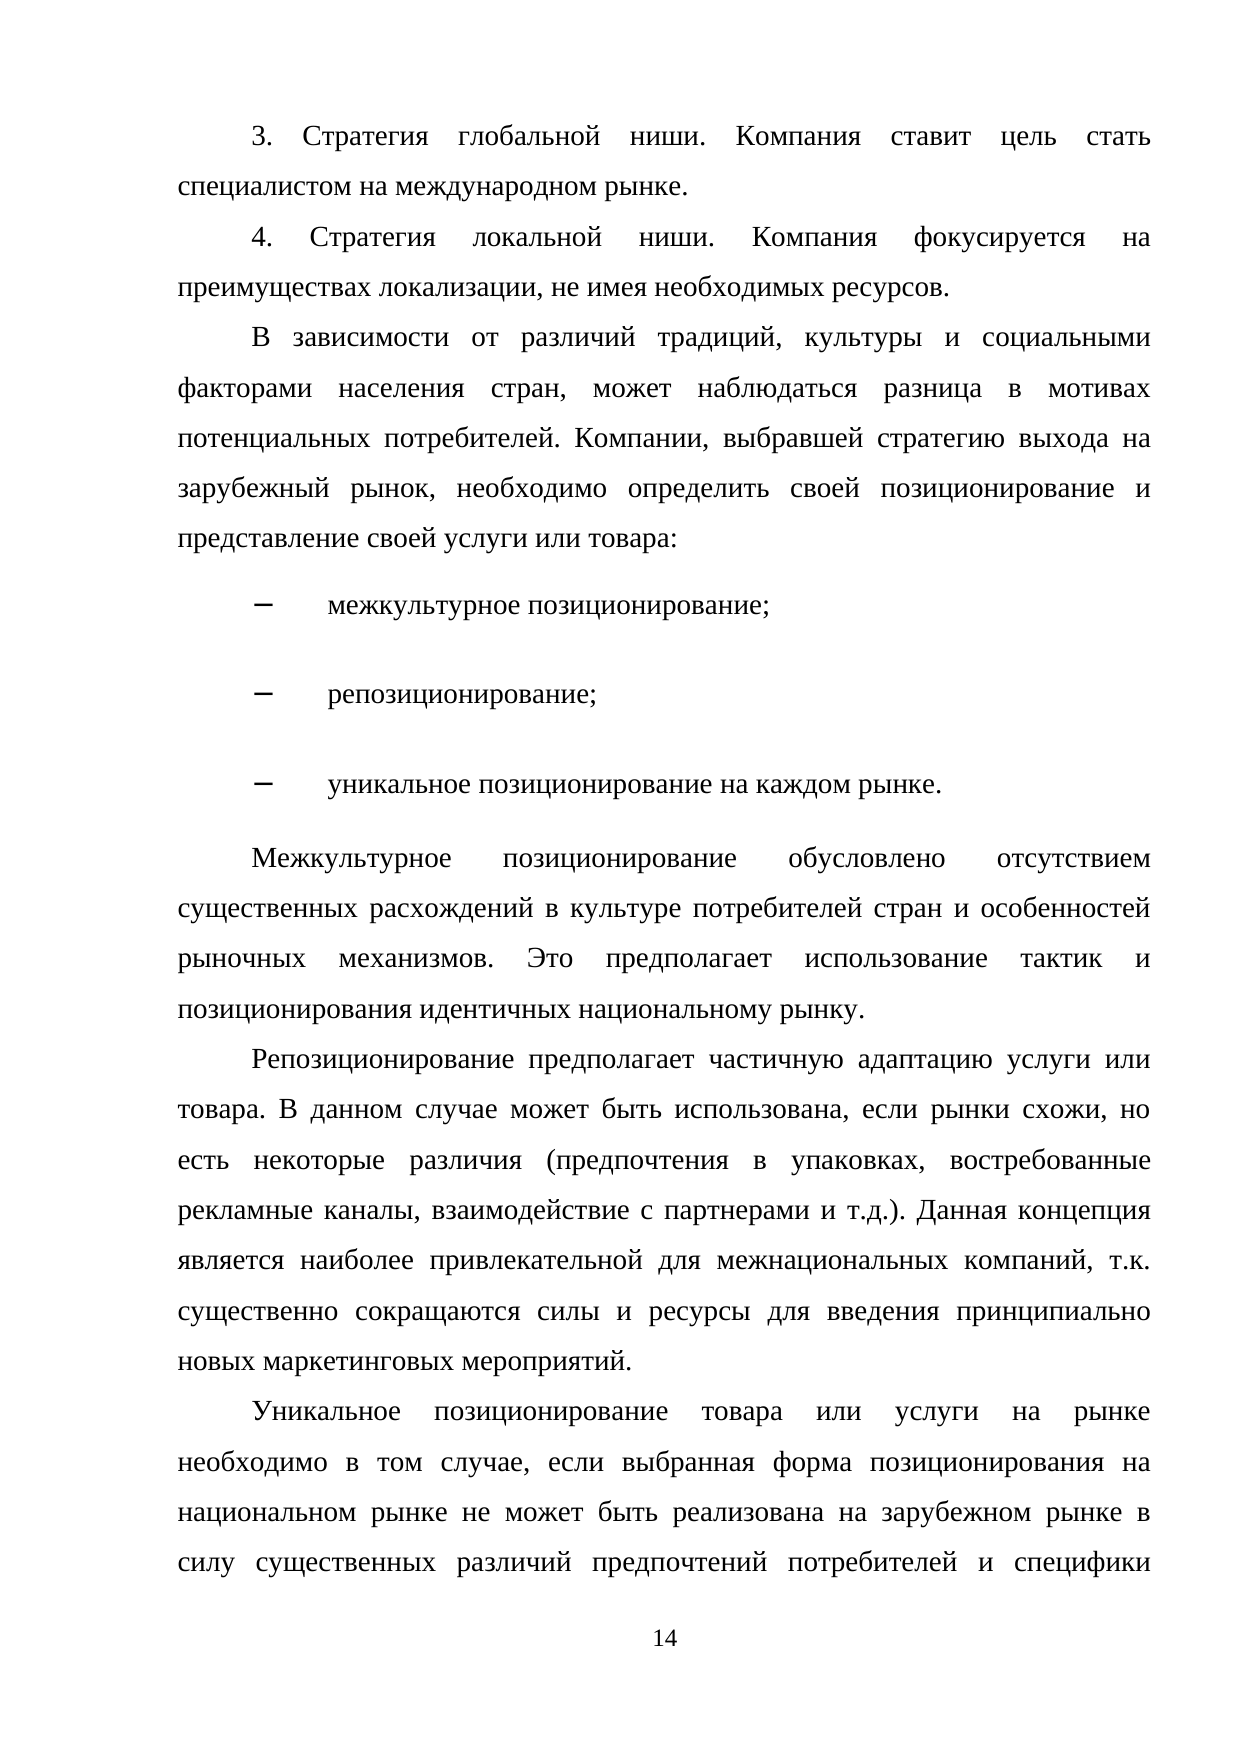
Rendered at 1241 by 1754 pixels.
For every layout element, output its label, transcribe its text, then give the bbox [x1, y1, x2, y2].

text В зависимости от различий традиций, культуры и социальными факторами населения стран, может наблюдаться разница в мотивах потенциальных потребителей. Компании, выбравшей стратегию выхода на зарубежный рынок, необходимо определить своей позиционирование и представление своей услуги или товара: [177, 319, 1152, 554]
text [177, 1393, 1152, 1578]
text 4. Стратегия локальной ниши. Компания фокусируется на преимуществах локализации, не имея необходимых ресурсов. [177, 219, 1152, 303]
text 3. Стратегия глобальной ниши. Компания ставит цель стать специалистом на международном рынке. [177, 118, 1152, 202]
text Межкультурное позиционирование обусловлено отсутствием существенных расхождений в культуре потребителей стран и особенностей рыночных механизмов. Это предполагает использование тактик и позиционирования идентичных национальному рынку. [177, 840, 1152, 1024]
text Репозиционирование предполагает частичную адаптацию услуги или товара. В данном случае может быть использована, если рынки схожи, но есть некоторые различия (предпочтения в упаковках, востребованные рекламные каналы, взаимодействие с партнерами и т.д.). Данная концепция является наиболее привлекательной для межнациональных компаний, т.к. существенно сокращаются силы и ресурсы для введения принципиально новых маркетинговых мероприятий. [177, 1041, 1152, 1377]
list уникальное позиционирование на каждом рынке. [177, 750, 1152, 810]
list межкультурное позиционирование; [177, 571, 1152, 631]
list репозиционирование; [177, 661, 1152, 720]
